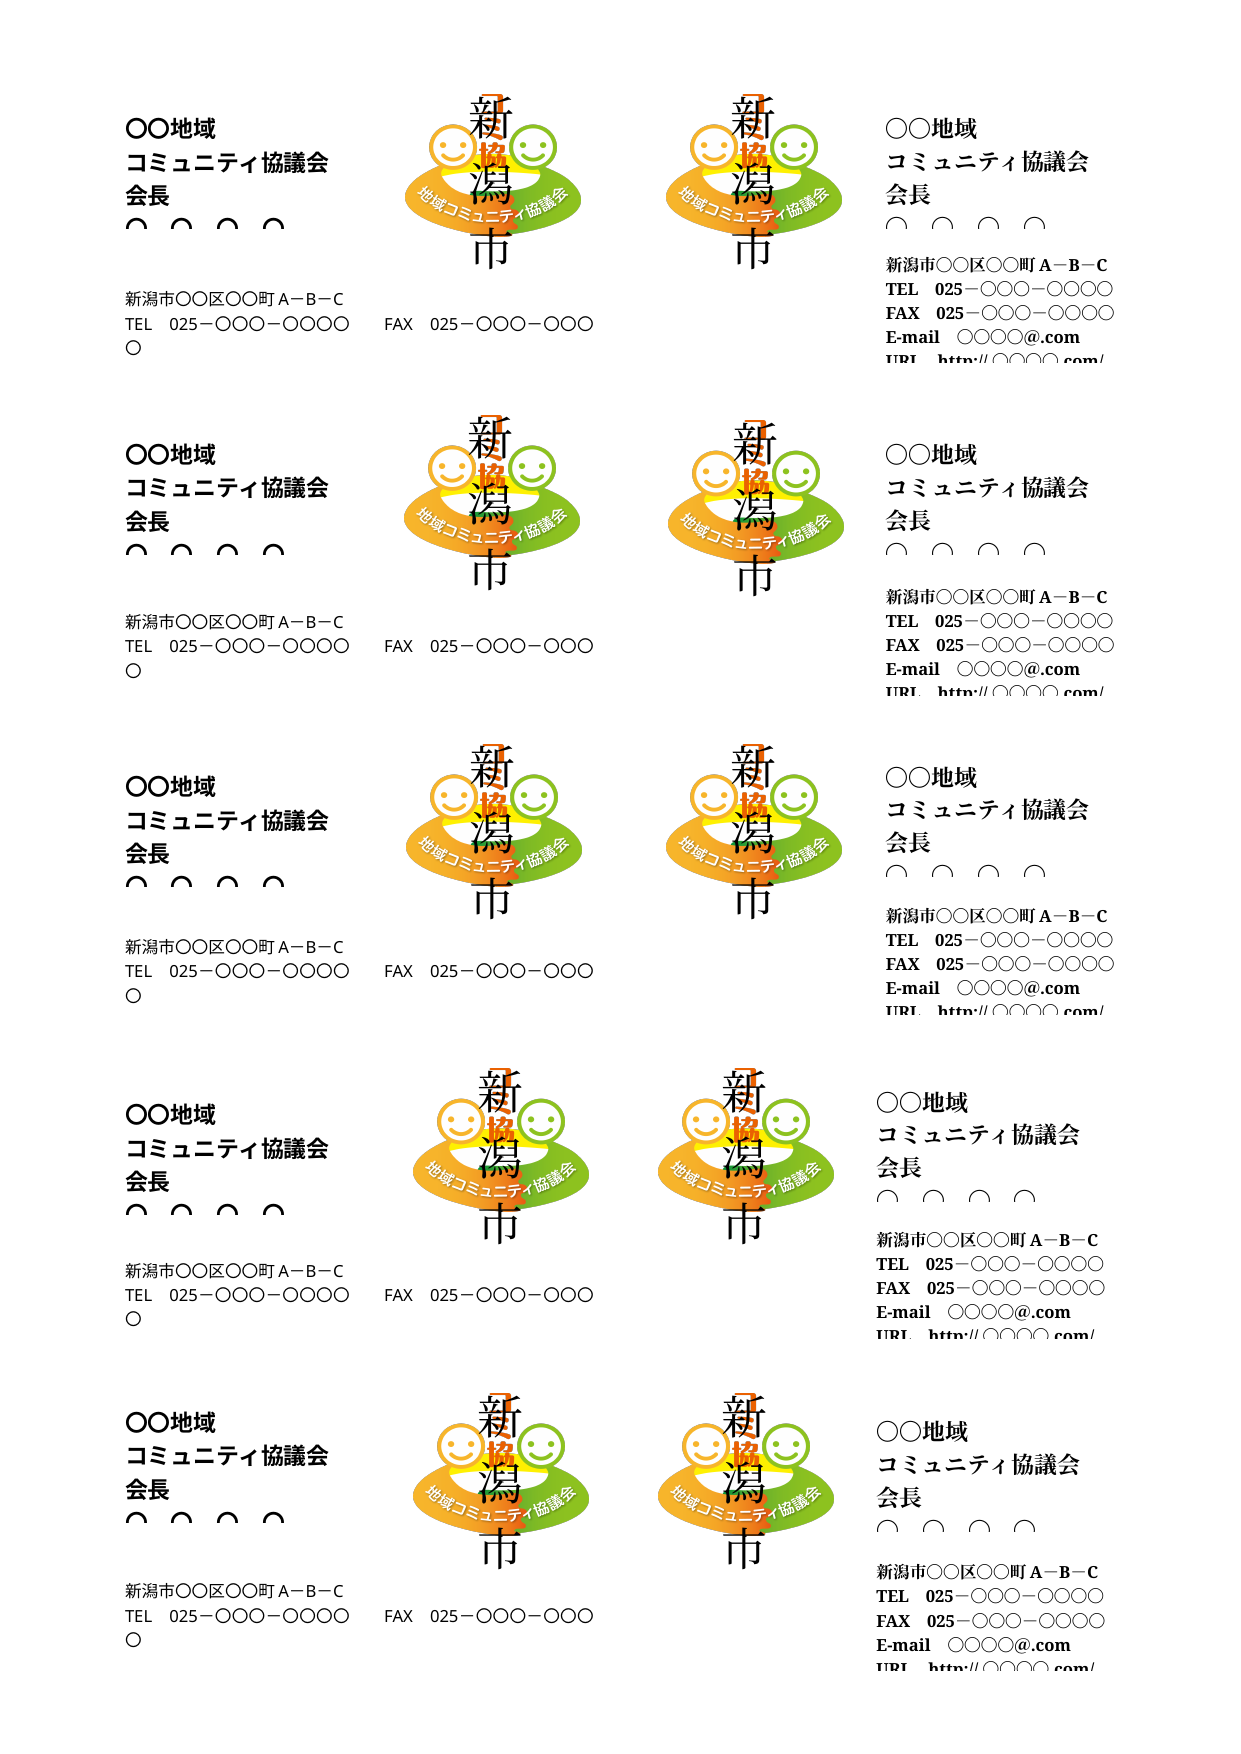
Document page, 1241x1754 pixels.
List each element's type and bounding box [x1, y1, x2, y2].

picture [658, 1393, 834, 1536]
picture [413, 1068, 589, 1212]
picture [658, 1068, 834, 1212]
table_cell [81, 390, 618, 714]
table_cell [81, 1039, 618, 1364]
table_header [81, 65, 618, 390]
table_cell [619, 390, 1156, 714]
table_cell [81, 715, 618, 1039]
picture [404, 415, 580, 558]
table_header [619, 65, 1156, 390]
picture [666, 744, 842, 887]
table_cell [619, 715, 1156, 1039]
table_cell [81, 1364, 618, 1689]
picture [405, 94, 581, 237]
picture [406, 744, 582, 887]
picture [413, 1393, 589, 1536]
picture [666, 94, 842, 237]
table_cell [619, 1039, 1156, 1364]
table_cell [619, 1364, 1156, 1689]
picture [668, 420, 844, 564]
